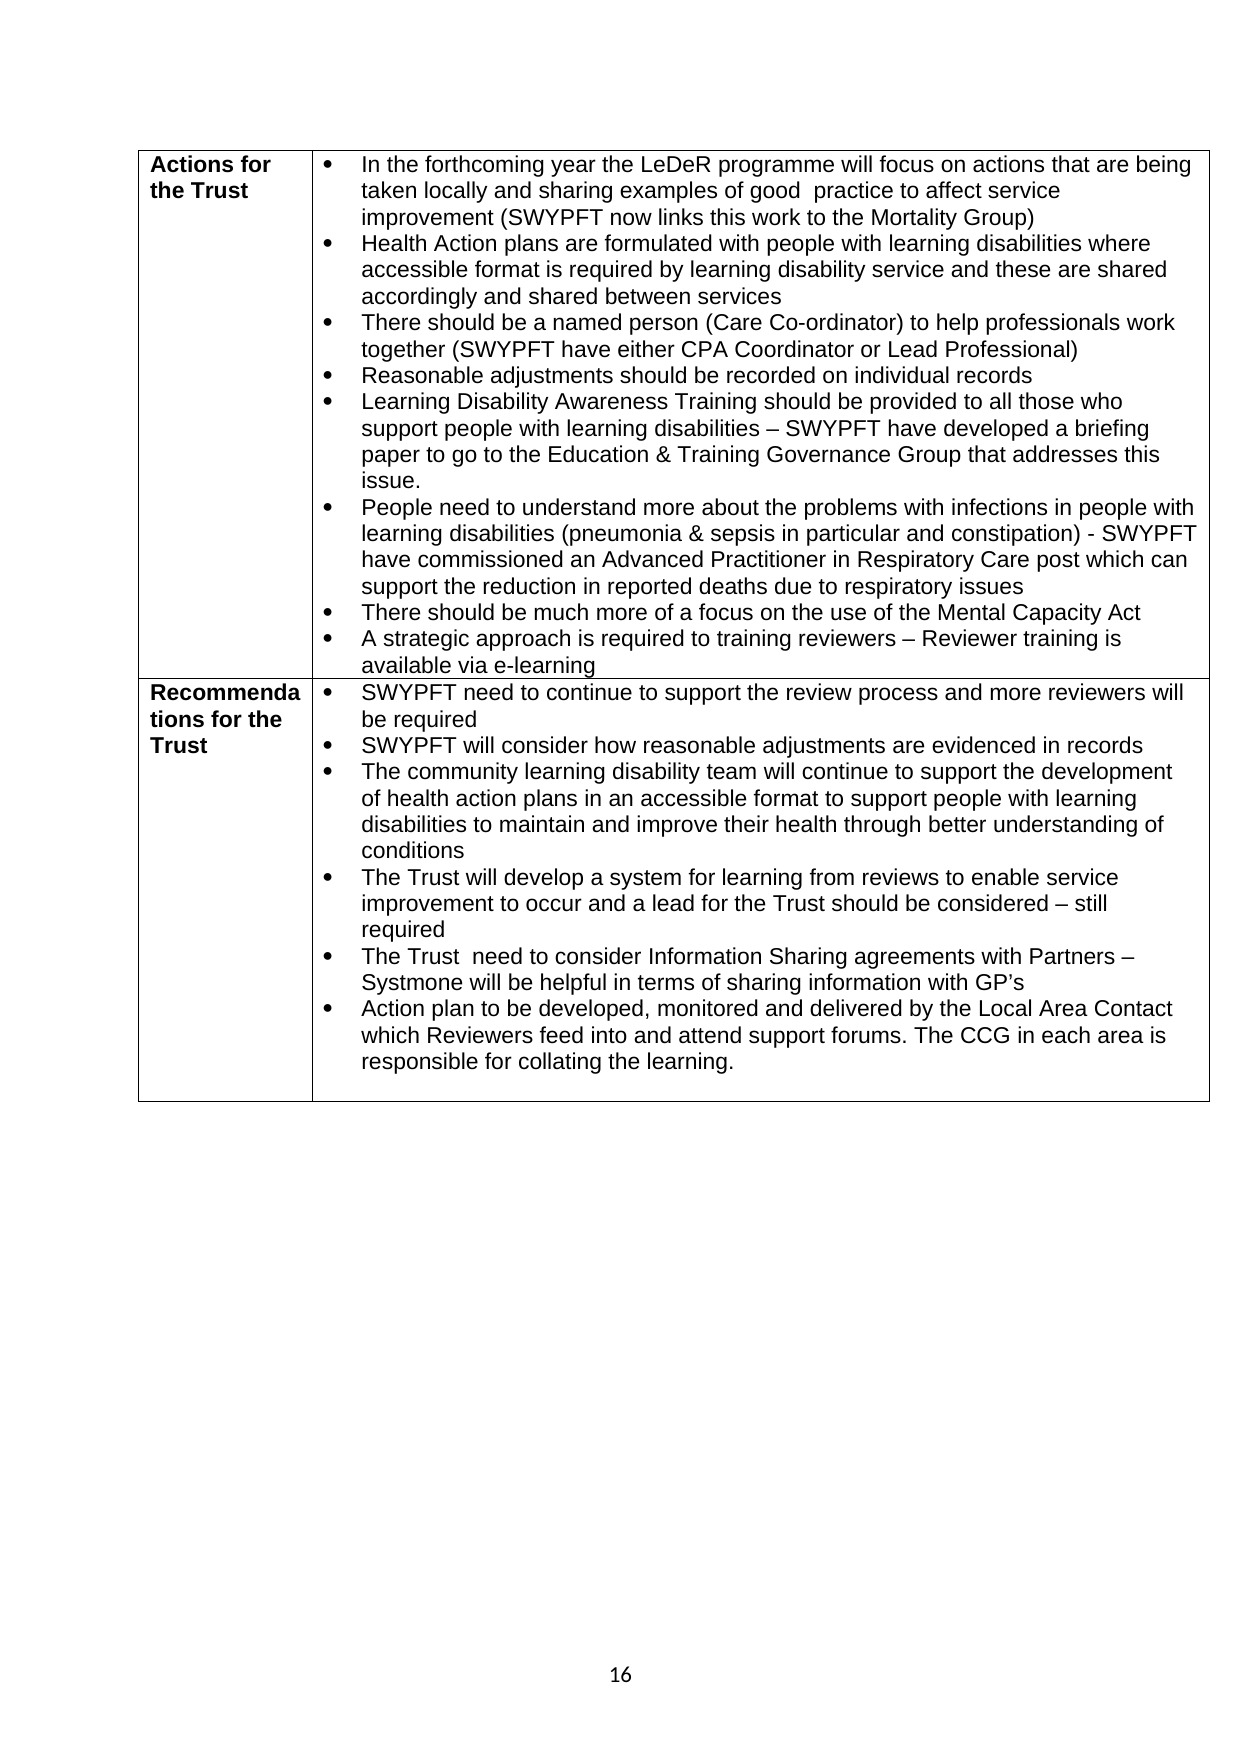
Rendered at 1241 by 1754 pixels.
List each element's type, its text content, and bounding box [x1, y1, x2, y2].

table_cell SWYPFT need to continue to support the review process and more reviewers will be required SWYPFT will consider how reasonable adjustments are evidenced in records The community learning disability team will continue to support the development of health action plans in an accessible format to support people with learning disabilities to maintain and improve their health through better understanding of conditions The Trust will develop a system for learning from reviews to enable service improvement to occur and a lead for the Trust should be considered – still required The Trust need to consider Information Sharing agreements with Partners – Systmone will be helpful in terms of sharing information with GP’s Action plan to be developed, monitored and delivered by the Local Area Contact which Reviewers feed into and attend support forums. The CCG in each area is responsible for collating the learning. [313, 679, 1209, 1101]
table_cell In the forthcoming year the LeDeR programme will focus on actions that are being taken locally and sharing examples of good practice to affect service improvement (SWYPFT now links this work to the Mortality Group) Health Action plans are formulated with people with learning disabilities where accessible format is required by learning disability service and these are shared accordingly and shared between services There should be a named person (Care Co-ordinator) to help professionals work together (SWYPFT have either CPA Coordinator or Lead Professional) Reasonable adjustments should be recorded on individual records Learning Disability Awareness Training should be provided to all those who support people with learning disabilities – SWYPFT have developed a briefing paper to go to the Education & Training Governance Group that addresses this issue. People need to understand more about the problems with infections in people with learning disabilities (pneumonia & sepsis in particular and constipation) - SWYPFT have commissioned an Advanced Practitioner in Respiratory Care post which can support the reduction in reported deaths due to respiratory issues There should be much more of a focus on the use of the Mental Capacity Act A strategic approach is required to training reviewers – Reviewer training is available via e-learning [313, 151, 1209, 678]
table_cell Actions for the Trust [139, 151, 312, 678]
table_cell Recommendations for the Trust [139, 679, 312, 1101]
